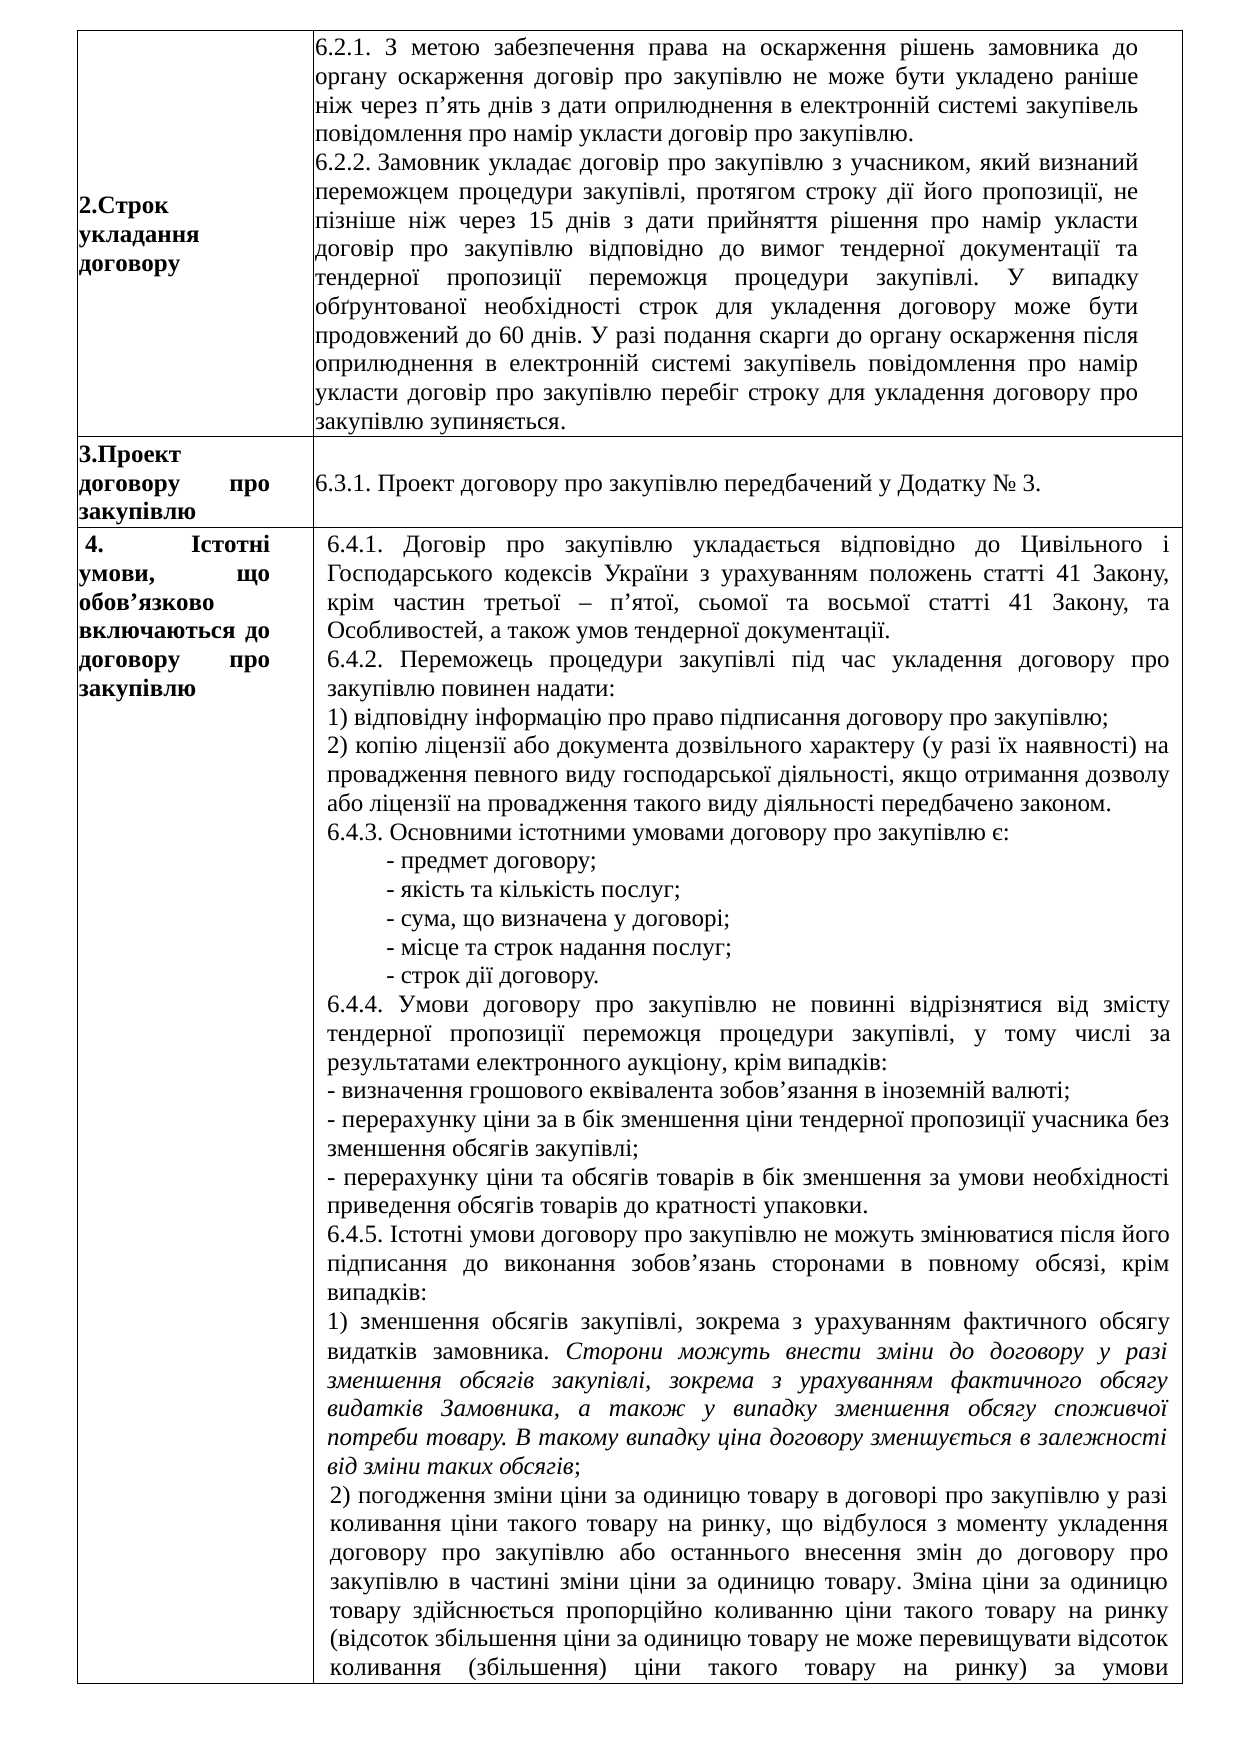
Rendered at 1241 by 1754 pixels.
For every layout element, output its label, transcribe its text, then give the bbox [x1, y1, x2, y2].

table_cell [78, 528, 313, 1683]
table_cell 6.2.1. З метою забезпечення права на оскарження рішень замовника до органу оскарження договір про закупівлю не може бути укладено раніше ніж через п’ять днів з дати оприлюднення в електронній системі закупівель повідомлення про намір укласти договір про закупівлю. 6.2.2. Замовник укладає договір про закупівлю з учасником, який визнаний переможцем процедури закупівлі, протягом строку дії його пропозиції, не пізніше ніж через 15 днів з дати прийняття рішення про намір укласти договір про закупівлю відповідно до вимог тендерної документації та тендерної пропозиції переможця процедури закупівлі. У випадку обґрунтованої необхідності строк для укладення договору може бути продовжений до 60 днів. У разі подання скарги до органу оскарження після оприлюднення в електронній системі закупівель повідомлення про намір укласти договір про закупівлю перебіг строку для укладення договору про закупівлю зупиняється. [314, 31, 1182, 436]
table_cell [314, 528, 1182, 1683]
table_cell 6.3.1. Проект договору про закупівлю передбачений у Додатку № 3. [314, 437, 1182, 527]
table_cell 2.Строк укладання договору [78, 31, 313, 436]
table_cell 3.Проект договору про закупівлю [78, 437, 313, 527]
